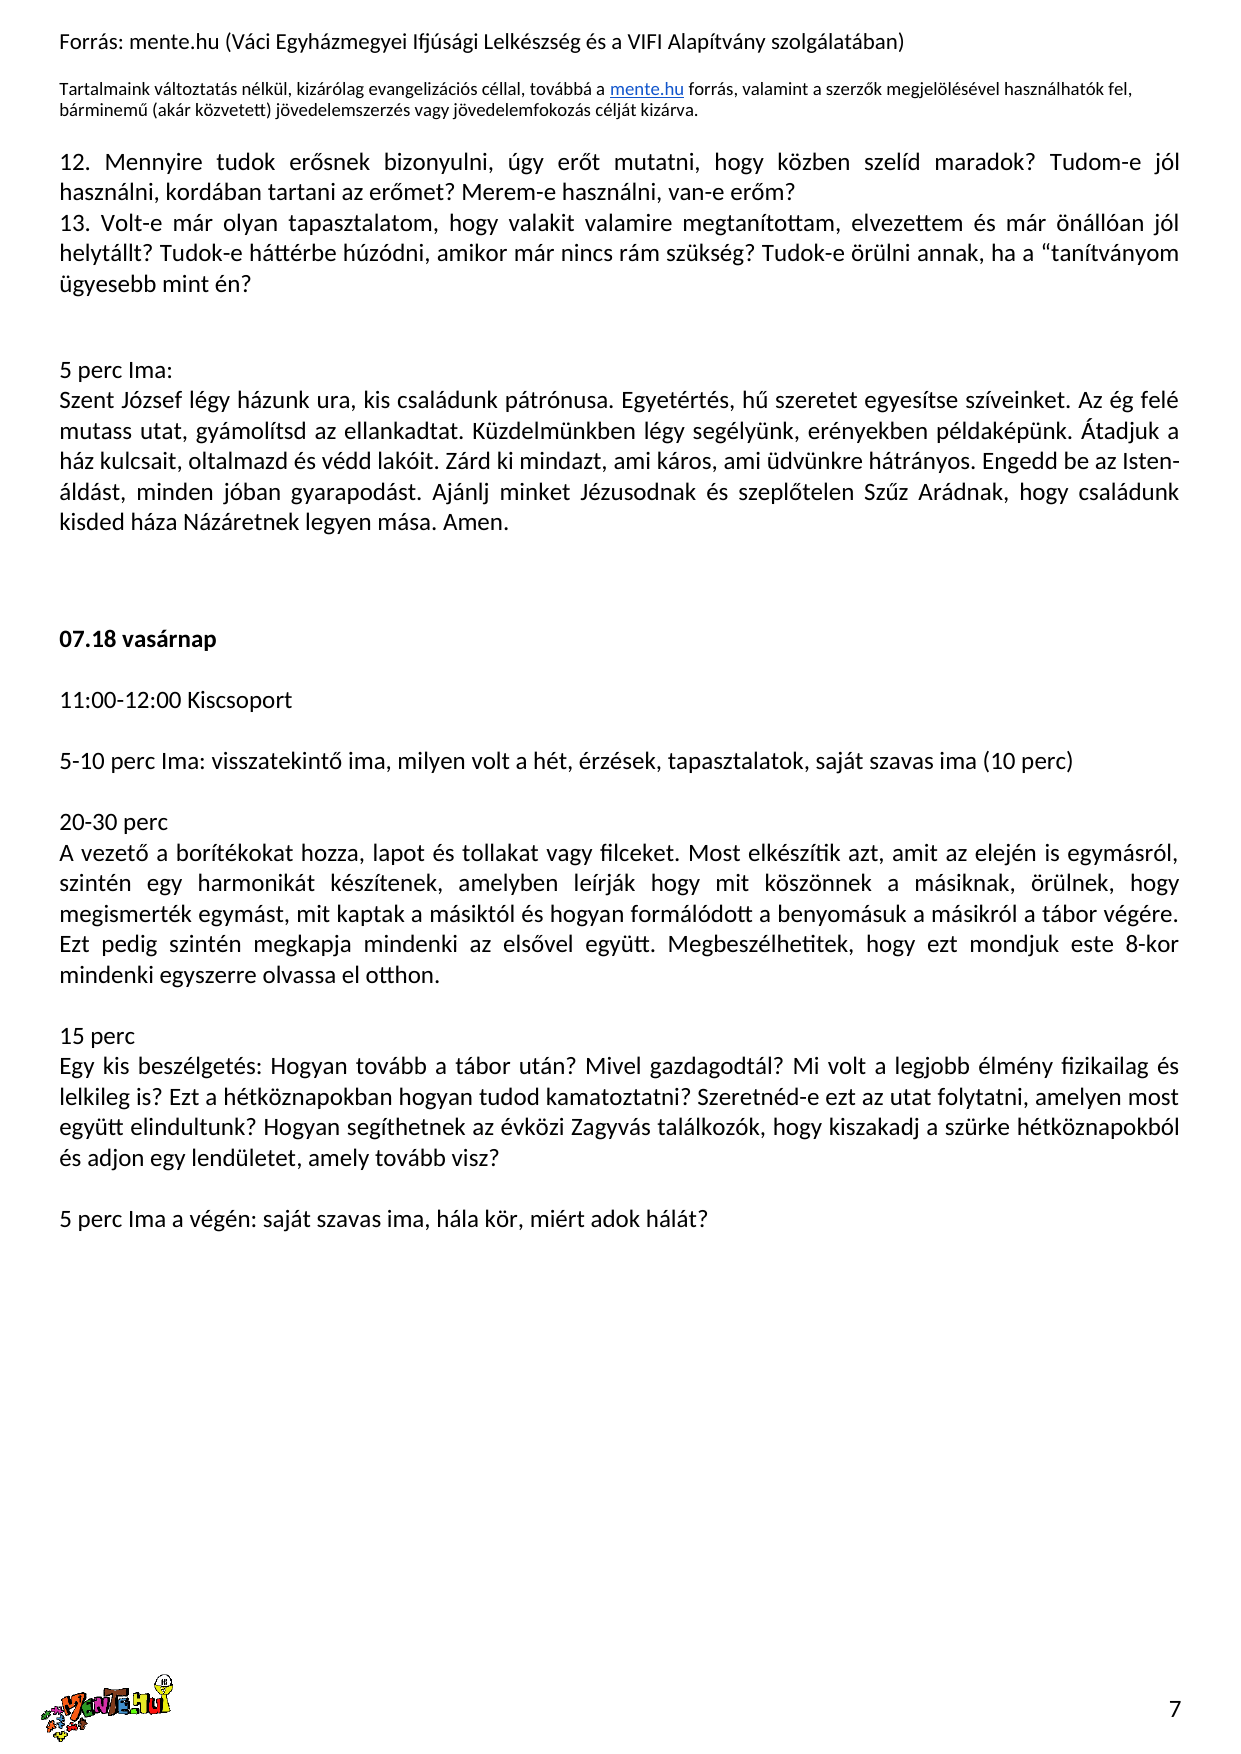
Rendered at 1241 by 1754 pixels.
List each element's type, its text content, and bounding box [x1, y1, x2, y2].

text 12. Mennyire tudok erősnek bizonyulni, úgy erőt mutatni, hogy közben szelíd maradok? Tudom-e jól használni, kordában tartani az erőmet? Merem-e használni, van-e erőm? [59, 146, 1181, 207]
text 20-30 perc [59, 806, 1181, 837]
text 5 perc Ima: [59, 354, 1181, 384]
text 5 perc Ima a végén: saját szavas ima, hála kör, miért adok hálát? [59, 1203, 1181, 1233]
text 11:00-12:00 Kiscsoport [59, 684, 1181, 715]
picture [39, 1665, 178, 1744]
text 13. Volt-e már olyan tapasztalatom, hogy valakit valamire megtanítottam, elvezettem és már önállóan jól helytállt? Tudok-e háttérbe húzódni, amikor már nincs rám szükség? Tudok-e örülni annak, ha a “tanítványom ügyesebb mint én? [59, 207, 1181, 298]
text Egy kis beszélgetés: Hogyan tovább a tábor után? Mivel gazdagodtál? Mi volt a legjobb élmény fizikailag és lelkileg is? Ezt a hétköznapokban hogyan tudod kamatoztatni? Szeretnéd-e ezt az utat folytatni, amelyen most együtt elindultunk? Hogyan segíthetnek az évközi Zagyvás találkozók, hogy kiszakadj a szürke hétköznapokból és adjon egy lendületet, amely tovább visz? [59, 1050, 1181, 1172]
text A vezető a borítékokat hozza, lapot és tollakat vagy filceket. Most elkészítik azt, amit az elején is egymásról, szintén egy harmonikát készítenek, amelyben leírják hogy mit köszönnek a másiknak, örülnek, hogy megismerték egymást, mit kaptak a másiktól és hogyan formálódott a benyomásuk a másikról a tábor végére. Ezt pedig szintén megkapja mindenki az elsővel együtt. Megbeszélhetitek, hogy ezt mondjuk este 8-kor mindenki egyszerre olvassa el otthon. [59, 837, 1181, 989]
text 07.18 vasárnap [59, 623, 1181, 654]
text 5-10 perc Ima: visszatekintő ima, milyen volt a hét, érzések, tapasztalatok, saját szavas ima (10 perc) [59, 745, 1181, 776]
text Szent József légy házunk ura, kis családunk pátrónusa. Egyetértés, hű szeretet egyesítse szíveinket. Az ég felé mutass utat, gyámolítsd az ellankadtat. Küzdelmünkben légy segélyünk, erényekben példaképünk. Átadjuk a ház kulcsait, oltalmazd és védd lakóit. Zárd ki mindazt, ami káros, ami üdvünkre hátrányos. Engedd be az Isten-áldást, minden jóban gyarapodást. Ajánlj minket Jézusodnak és szeplőtelen Szűz Arádnak, hogy családunk kisded háza Názáretnek legyen mása. Amen. [59, 384, 1181, 537]
text 15 perc [59, 1020, 1181, 1050]
